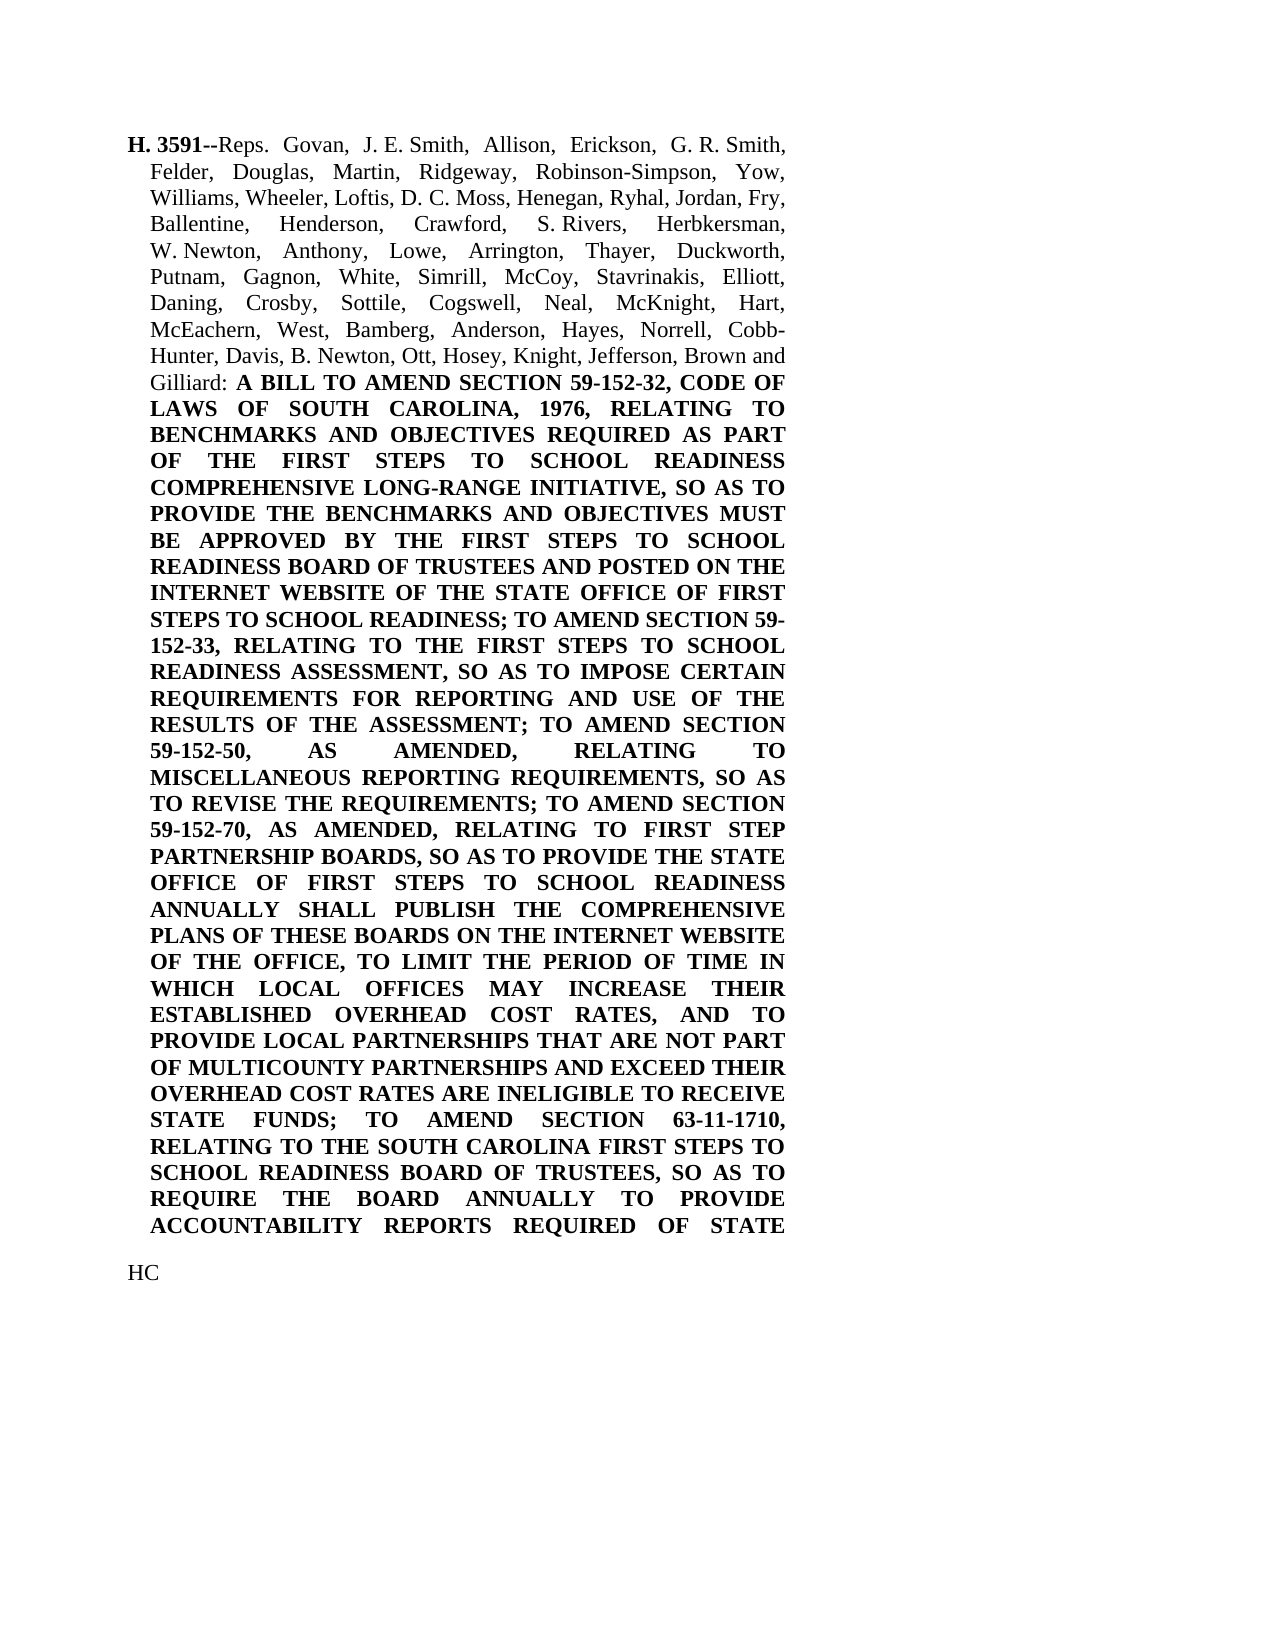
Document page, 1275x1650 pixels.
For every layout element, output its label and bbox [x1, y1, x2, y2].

text [127, 131, 786, 1238]
